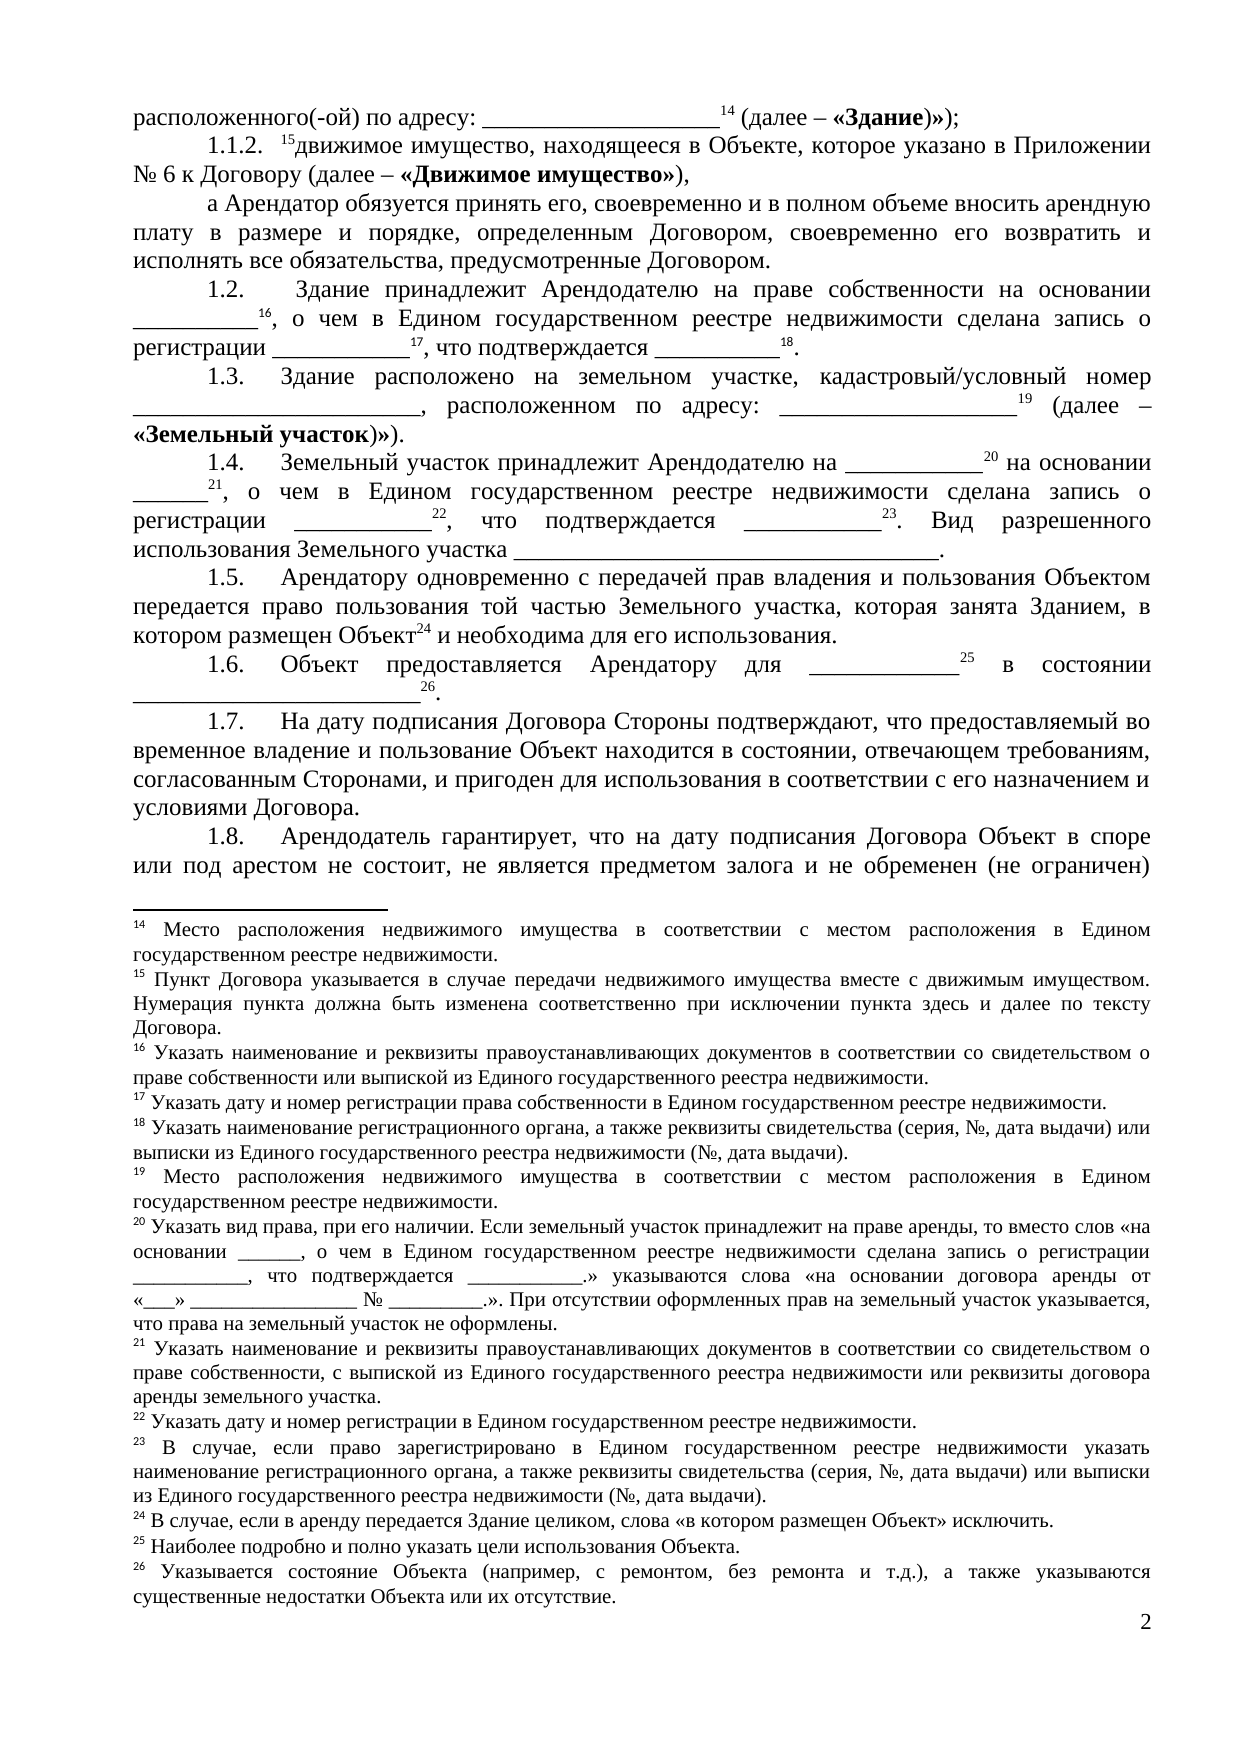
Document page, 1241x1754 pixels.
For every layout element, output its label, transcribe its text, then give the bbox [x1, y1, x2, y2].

list Земельный участок принадлежит Арендодателю на ___________ на основании ______, о чем в Едином государственном реестре недвижимости сделана запись о регистрации ___________, что подтверждается ___________. Вид разрешенного использования Земельного участка __________________________________. [133, 447, 1152, 562]
list движимое имущество, находящееся в Объекте, которое указано в Приложении № 6 к Договору (далее – «Движимое имущество»), [133, 131, 1152, 188]
list Объект предоставляется Арендатору для ____________ в состоянии _______________________. [133, 649, 1152, 706]
list Арендатору одновременно с передачей прав владения и пользования Объектом передается право пользования той частью Земельного участка, которая занята Зданием, в котором размещен Объект и необходима для его использования. [133, 562, 1152, 649]
list а Арендатор обязуется принять его, своевременно и в полном объеме вносить арендную плату в размере и порядке, определенным Договором, своевременно его возвратить и исполнять все обязательства, предусмотренные Договором. [133, 188, 1152, 274]
list Арендодатель гарантирует, что на дату подписания Договора Объект в споре или под арестом не состоит, не является предметом залога и не обременен (не ограничен) никакими другими правами третьих лиц, прямо не указанными в Договоре, за исключением следующих обременений: ___________________________. [133, 821, 1152, 879]
list часть недвижимого имущества площадью __________кв. м, кадастровый/условный номер _________________________, указанную на плане, который является Приложением № 1 к Договору (далее – «Объект»), являющуюся частью ___________________, кадастровый/условный номер _________________________, расположенного(-ой) по адресу: ___________________ (далее – «Здание)»); [133, 102, 1152, 131]
list Здание расположено на земельном участке, кадастровый/условный номер _______________________, расположенном по адресу: ___________________ (далее – «Земельный участок)»). [133, 361, 1152, 447]
list Здание принадлежит Арендодателю на праве собственности на основании __________, о чем в Едином государственном реестре недвижимости сделана запись о регистрации ___________, что подтверждается __________. [133, 274, 1152, 361]
list На дату подписания Договора Стороны подтверждают, что предоставляемый во временное владение и пользование Объект находится в состоянии, отвечающем требованиям, согласованным Сторонами, и пригоден для использования в соответствии с его назначением и условиями Договора. [133, 706, 1152, 821]
